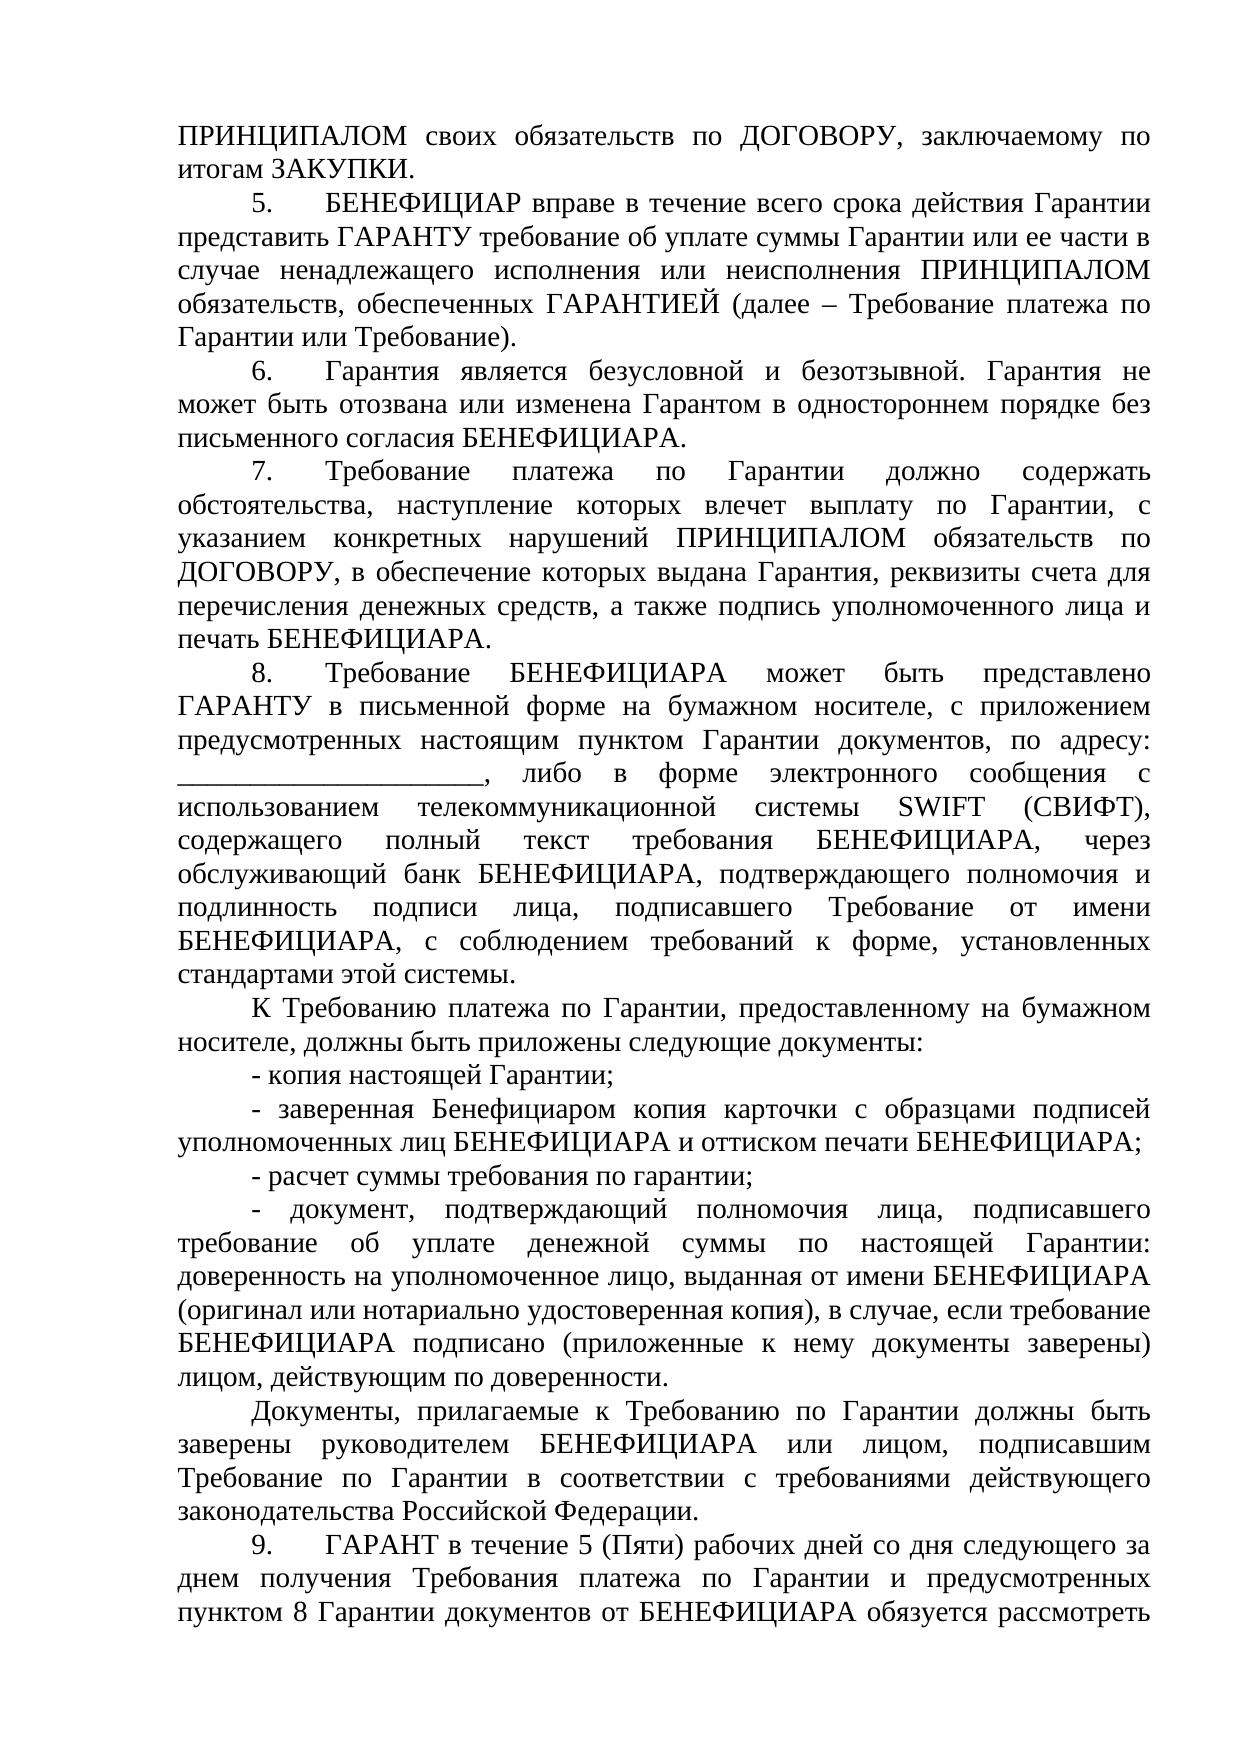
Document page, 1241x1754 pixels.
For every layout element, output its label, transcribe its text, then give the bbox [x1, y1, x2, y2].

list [177, 1527, 1152, 1627]
text Документы, прилагаемые к Требованию по Гарантии должны быть заверены руководителем БЕНЕФИЦИАРА или лицом, подписавшим Требование по Гарантии в соответствии с требованиями действующего законодательства Российской Федерации. [177, 1393, 1152, 1527]
text - документ, подтверждающий полномочия лица, подписавшего требование об уплате денежной суммы по настоящей Гарантии: доверенность на уполномоченное лицо, выданная от имени БЕНЕФИЦИАРА (оригинал или нотариально удостоверенная копия), в случае, если требование БЕНЕФИЦИАРА подписано (приложенные к нему документы заверены) лицом, действующим по доверенности. [177, 1191, 1152, 1393]
text - копия настоящей Гарантии; [177, 1057, 1152, 1091]
text - расчет суммы требования по гарантии; [177, 1158, 1152, 1191]
list Гарантия является безусловной и безотзывной. Гарантия не может быть отозвана или изменена Гарантом в одностороннем порядке без письменного согласия БЕНЕФИЦИАРА. [177, 353, 1152, 453]
list Требование платежа по Гарантии должно содержать обстоятельства, наступление которых влечет выплату по Гарантии, с указанием конкретных нарушений ПРИНЦИПАЛОМ обязательств по ДОГОВОРУ, в обеспечение которых выдана Гарантия, реквизиты счета для перечисления денежных средств, а также подпись уполномоченного лица и печать БЕНЕФИЦИАРА. [177, 453, 1152, 655]
text - заверенная Бенефициаром копия карточки с образцами подписей уполномоченных лиц БЕНЕФИЦИАРА и оттиском печати БЕНЕФИЦИАРА; [177, 1091, 1152, 1158]
list БЕНЕФИЦИАР вправе в течение всего срока действия Гарантии представить ГАРАНТУ требование об уплате суммы Гарантии или ее части в случае ненадлежащего исполнения или неисполнения ПРИНЦИПАЛОМ обязательств, обеспеченных ГАРАНТИЕЙ (далее – Требование платежа по Гарантии или Требование). [177, 185, 1152, 353]
text К Требованию платежа по Гарантии, предоставленному на бумажном носителе, должны быть приложены следующие документы: [177, 990, 1152, 1057]
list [177, 118, 1152, 185]
list Требование БЕНЕФИЦИАРА может быть представлено ГАРАНТУ в письменной форме на бумажном носителе, с приложением предусмотренных настоящим пунктом Гарантии документов, по адресу: _____________________, либо в форме электронного сообщения с использованием телекоммуникационной системы SWIFT (СВИФТ), содержащего полный текст требования БЕНЕФИЦИАРА, через обслуживающий банк БЕНЕФИЦИАРА, подтверждающего полномочия и подлинность подписи лица, подписавшего Требование от имени БЕНЕФИЦИАРА, с соблюдением требований к форме, установленных стандартами этой системы. [177, 655, 1152, 990]
